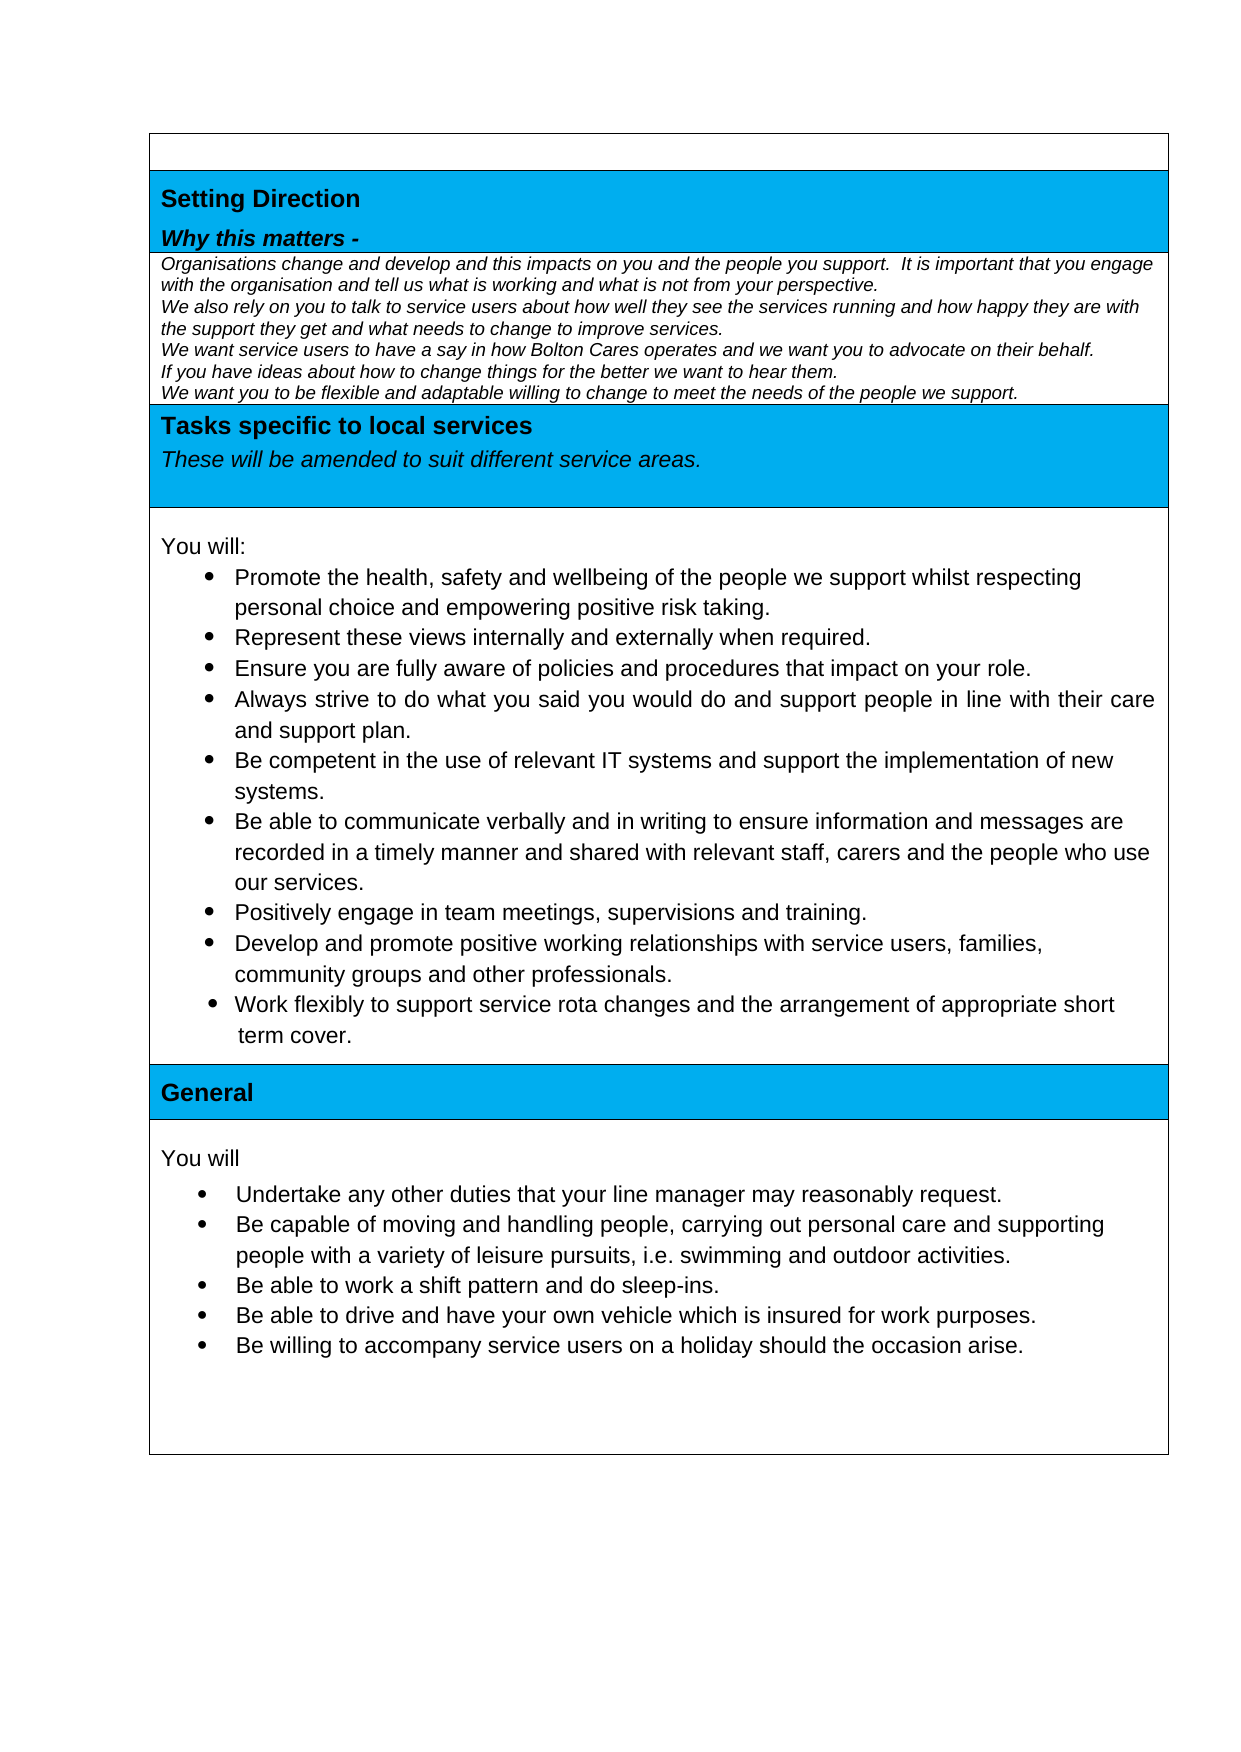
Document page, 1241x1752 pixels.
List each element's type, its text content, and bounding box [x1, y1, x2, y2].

table_cell Setting Direction Why this matters - [150, 171, 1168, 252]
table_cell General [150, 1065, 1168, 1119]
table_cell You will Undertake any other duties that your line manager may reasonably request. Be capable of moving and handling people, carrying out personal care and supporting people with a variety of leisure pursuits, i.e. swimming and outdoor activities. Be able to work a shift pattern and do sleep-ins. Be able to drive and have your own vehicle which is insured for work purposes. Be willing to accompany service users on a holiday should the occasion arise. [150, 1120, 1168, 1454]
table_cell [150, 134, 1168, 170]
table_cell Tasks specific to local services These will be amended to suit different service areas. [150, 405, 1168, 507]
table_cell Organisations change and develop and this impacts on you and the people you support. It is important that you engage with the organisation and tell us what is working and what is not from your perspective. We also rely on you to talk to service users about how well they see the services running and how happy they are with the support they get and what needs to change to improve services. We want service users to have a say in how Bolton Cares operates and we want you to advocate on their behalf. If you have ideas about how to change things for the better we want to hear them. We want you to be flexible and adaptable willing to change to meet the needs of the people we support. [150, 253, 1168, 403]
table_cell You will: Promote the health, safety and wellbeing of the people we support whilst respecting personal choice and empowering positive risk taking. Represent these views internally and externally when required. Ensure you are fully aware of policies and procedures that impact on your role. Always strive to do what you said you would do and support people in line with their care and support plan. Be competent in the use of relevant IT systems and support the implementation of new systems. Be able to communicate verbally and in writing to ensure information and messages are recorded in a timely manner and shared with relevant staff, carers and the people who use our services. Positively engage in team meetings, supervisions and training. Develop and promote positive working relationships with service users, families, community groups and other professionals. Work flexibly to support service rota changes and the arrangement of appropriate short term cover. [150, 508, 1168, 1064]
